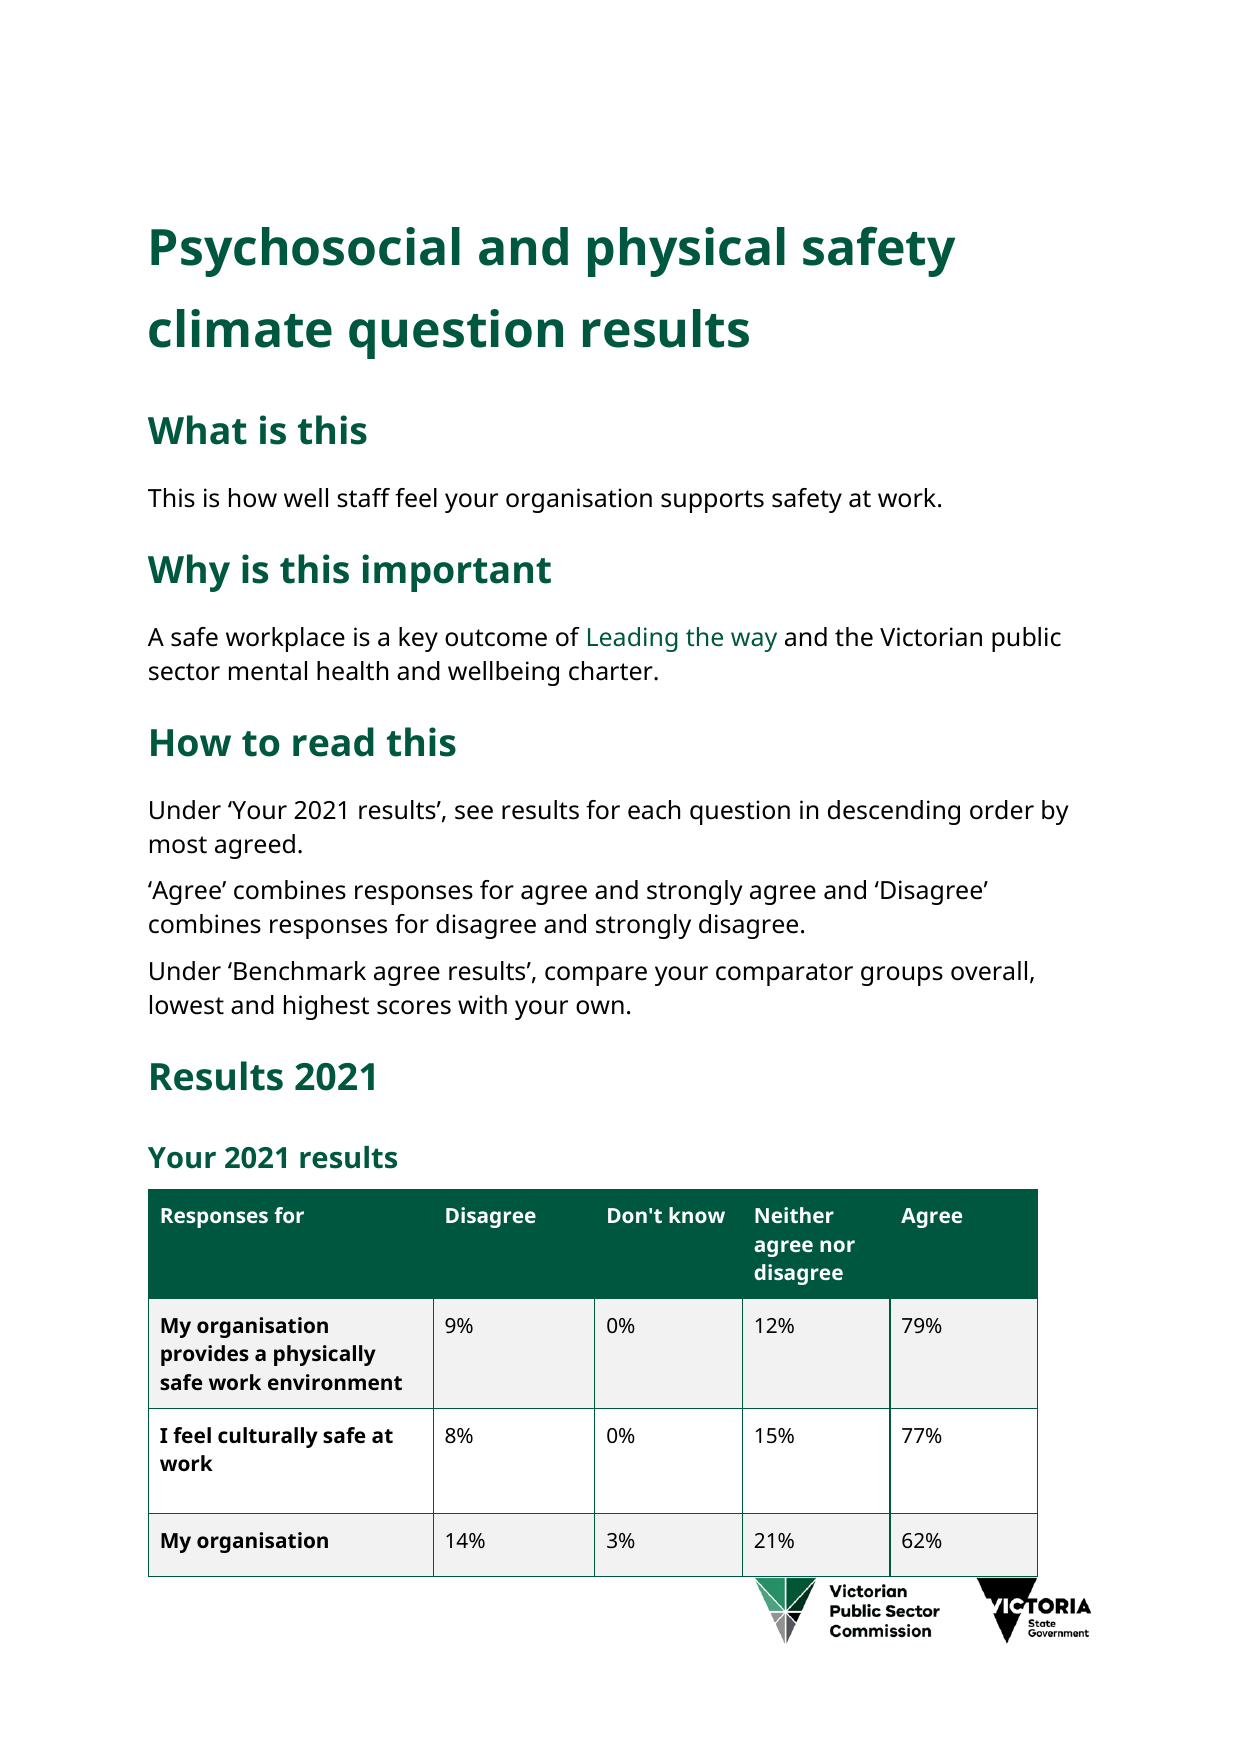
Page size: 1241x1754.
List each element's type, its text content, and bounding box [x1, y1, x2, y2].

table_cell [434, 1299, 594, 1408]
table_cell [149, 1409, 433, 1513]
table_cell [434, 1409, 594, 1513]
picture [754, 1577, 1093, 1645]
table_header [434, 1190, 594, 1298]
subtitle Results 2021 [148, 1051, 1092, 1102]
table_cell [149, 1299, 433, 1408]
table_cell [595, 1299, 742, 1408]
text Under ‘Benchmark agree results’, compare your comparator groups overall, lowest and highest scores with your own. [148, 953, 1092, 1022]
text This is how well staff feel your organisation supports safety at work. [148, 480, 1092, 514]
text ‘Agree’ combines responses for agree and strongly agree and ‘Disagree’ combines responses for disagree and strongly disagree. [148, 873, 1092, 941]
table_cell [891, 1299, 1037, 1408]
subtitle Your 2021 results [148, 1137, 1092, 1177]
subtitle Psychosocial and physical safety climate question results [148, 212, 1092, 362]
subtitle What is this [148, 404, 1092, 455]
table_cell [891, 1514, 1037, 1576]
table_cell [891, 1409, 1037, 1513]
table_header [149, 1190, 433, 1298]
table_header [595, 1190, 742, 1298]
text A safe workplace is a key outcome of Leading the way and the Victorian public sector mental health and wellbeing charter. [148, 619, 1092, 687]
text Under ‘Your 2021 results’, see results for each question in descending order by most agreed. [148, 792, 1092, 861]
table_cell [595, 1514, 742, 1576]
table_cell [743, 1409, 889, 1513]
subtitle Why is this important [148, 543, 1092, 594]
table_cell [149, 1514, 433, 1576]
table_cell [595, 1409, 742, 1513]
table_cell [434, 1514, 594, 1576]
subtitle How to read this [148, 717, 1092, 768]
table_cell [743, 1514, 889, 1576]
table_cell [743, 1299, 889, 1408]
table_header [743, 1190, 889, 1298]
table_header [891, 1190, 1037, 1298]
